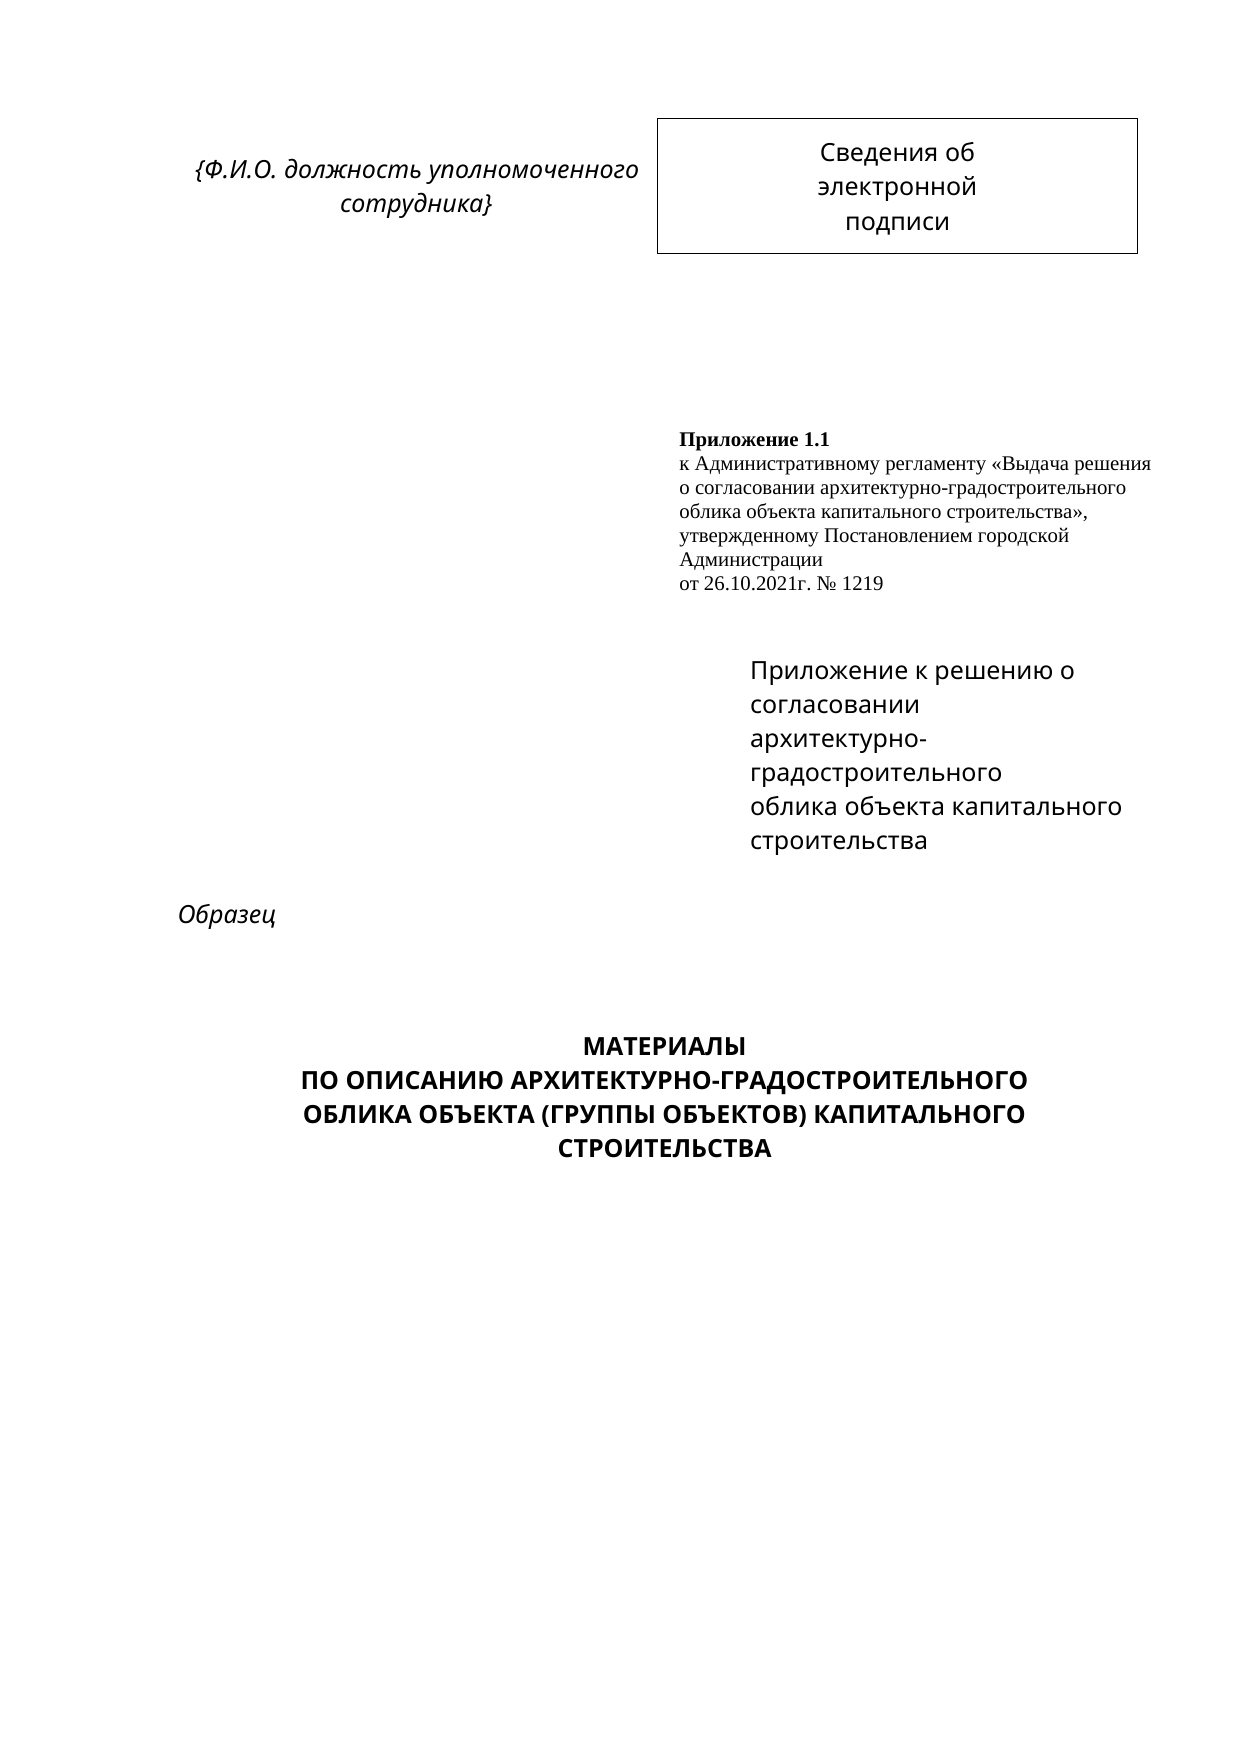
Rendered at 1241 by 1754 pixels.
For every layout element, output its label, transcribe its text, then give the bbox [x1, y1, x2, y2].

text Приложение 1.1 [679, 427, 1152, 451]
text Приложение к решению о согласовании архитектурно-градостроительного облика объекта капитального строительства [750, 652, 1152, 857]
text Образец [177, 857, 1152, 931]
table_header {Ф.И.О. должность уполномоченного сотрудника} [177, 118, 657, 253]
text к Административному регламенту «Выдача решения о согласовании архитектурно-градостроительного облика объекта капитального строительства», утвержденному Постановлением городской Администрации [679, 451, 1152, 571]
text от 26.10.2021г. № 1219 [679, 571, 1152, 595]
text МАТЕРИАЛЫ ПО ОПИСАНИЮ АРХИТЕКТУРНО-ГРАДОСТРОИТЕЛЬНОГО ОБЛИКА ОБЪЕКТА (ГРУППЫ ОБЪЕКТОВ) КАПИТАЛЬНОГО СТРОИТЕЛЬСТВА [177, 1028, 1152, 1165]
table_header Сведения об электронной подписи [658, 119, 1137, 253]
